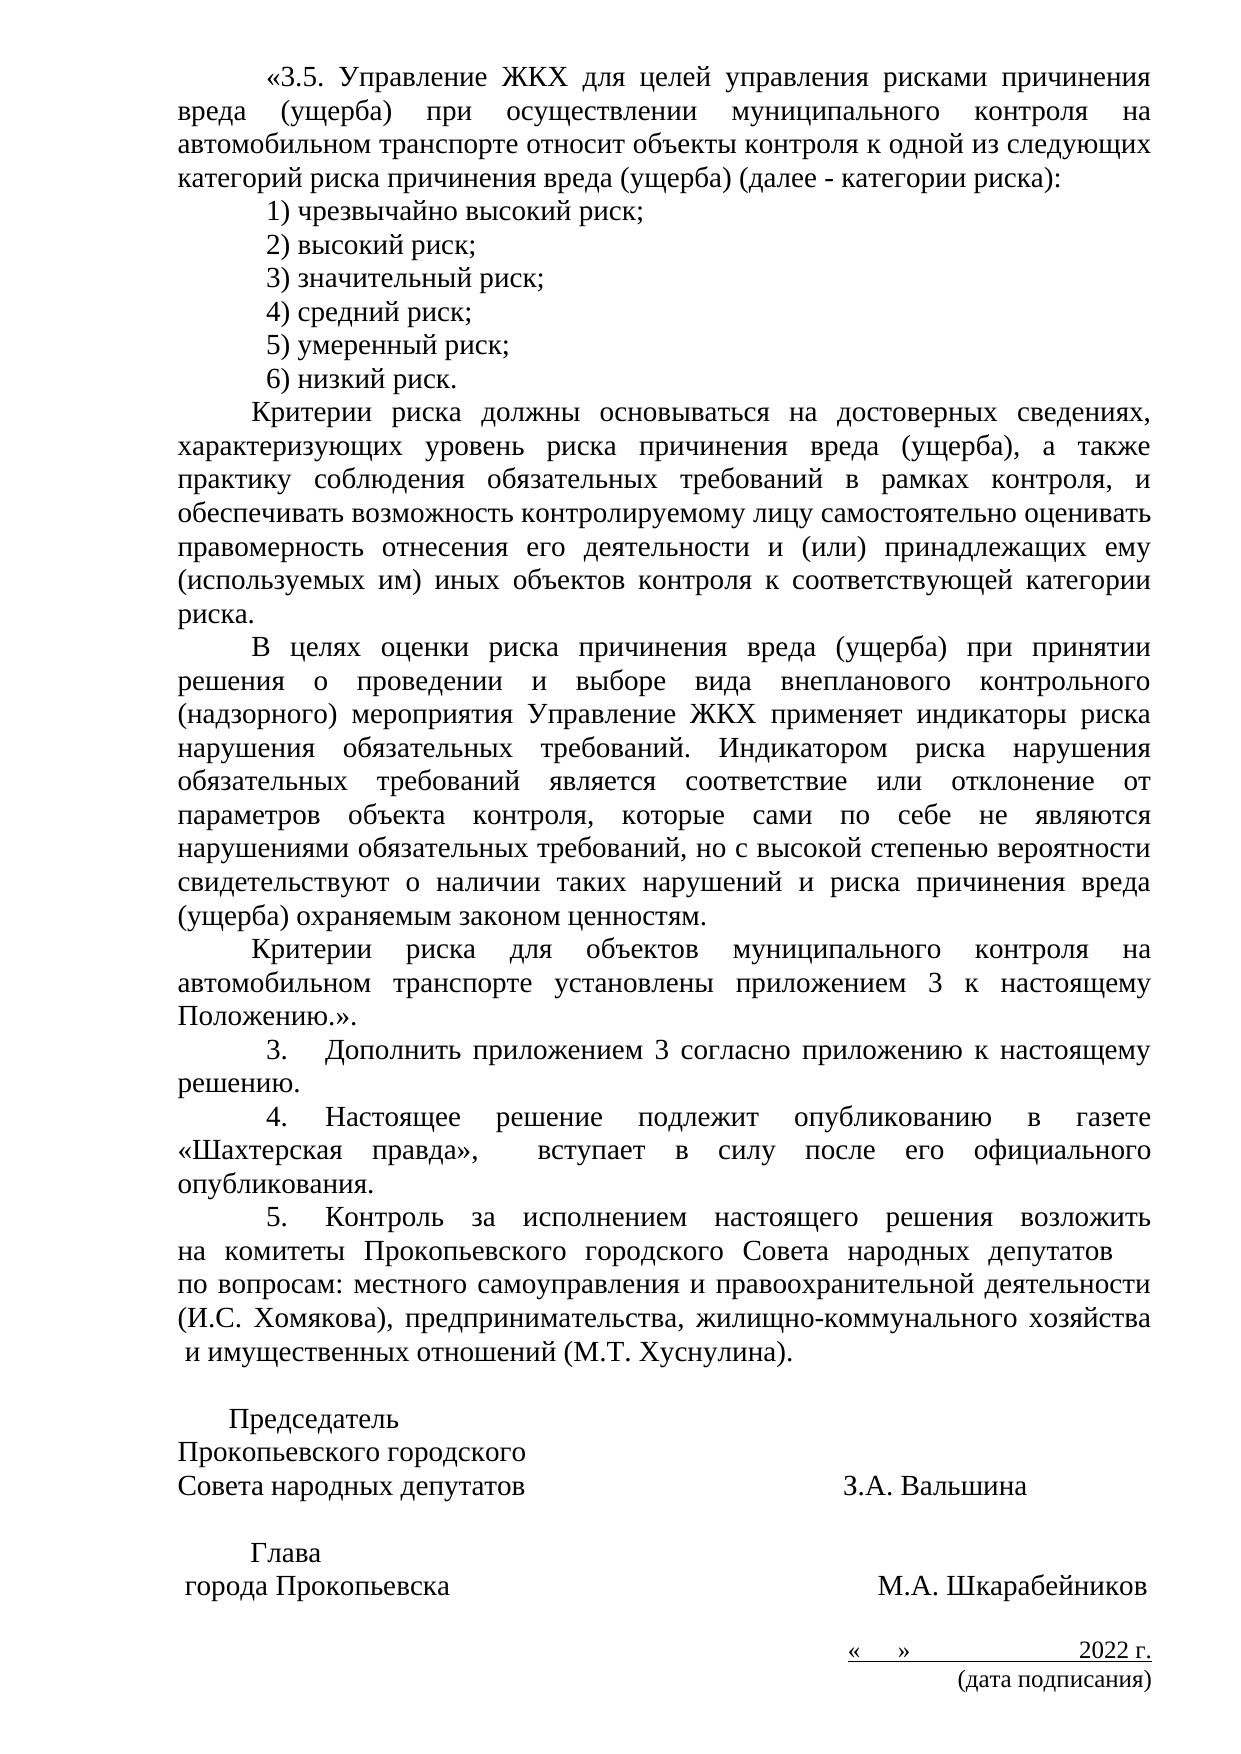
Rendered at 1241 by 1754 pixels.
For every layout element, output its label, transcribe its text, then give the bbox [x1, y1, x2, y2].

list 5) умеренный риск; [266, 327, 1152, 361]
list Контроль за исполнением настоящего решения возложить на комитеты Прокопьевского городского Совета народных депутатов по вопросам: местного самоуправления и правоохранительной деятельности (И.С. Хомякова), предпринимательства, жилищно-коммунального хозяйства и имущественных отношений (М.Т. Хуснулина). [177, 1199, 1152, 1367]
text Критерии риска должны основываться на достоверных сведениях, характеризующих уровень риска причинения вреда (ущерба), а также практику соблюдения обязательных требований в рамках контроля, и обеспечивать возможность контролируемому лицу самостоятельно оценивать правомерность отнесения его деятельности и (или) принадлежащих ему (используемых им) иных объектов контроля к соответствующей категории риска. [177, 394, 1152, 629]
text Критерии риска для объектов муниципального контроля на автомобильном транспорте установлены приложением 3 к настоящему Положению.». [177, 931, 1152, 1032]
text Совета народных депутатов З.А. Вальшина [177, 1468, 1152, 1501]
list 1) чрезвычайно высокий риск; [266, 193, 1152, 227]
list Дополнить приложением 3 согласно приложению к настоящему решению. [177, 1032, 1152, 1099]
text Глава [177, 1535, 1152, 1568]
text Председатель [177, 1401, 1152, 1434]
list 4) средний риск; [266, 294, 1152, 327]
text В целях оценки риска причинения вреда (ущерба) при принятии решения о проведении и выборе вида внепланового контрольного (надзорного) мероприятия Управление ЖКХ применяет индикаторы риска нарушения обязательных требований. Индикатором риска нарушения обязательных требований является соответствие или отклонение от параметров объекта контроля, которые сами по себе не являются нарушениями обязательных требований, но с высокой степенью вероятности свидетельствуют о наличии таких нарушений и риска причинения вреда (ущерба) охраняемым законом ценностям. [177, 629, 1152, 931]
list Настоящее решение подлежит опубликованию в газете «Шахтерская правда», вступает в силу после его официального опубликования. [177, 1099, 1152, 1199]
text « » 2022 г. [177, 1636, 1152, 1664]
text Прокопьевского городского [177, 1434, 1152, 1468]
list 2) высокий риск; [266, 227, 1152, 260]
text (дата подписания) [177, 1664, 1152, 1693]
list 6) низкий риск. [266, 361, 1152, 394]
list 3) значительный риск; [266, 260, 1152, 294]
text города Прокопьевска М.А. Шкарабейников [177, 1568, 1152, 1602]
list «3.5. Управление ЖКХ для целей управления рисками причинения вреда (ущерба) при осуществлении муниципального контроля на автомобильном транспорте относит объекты контроля к одной из следующих категорий риска причинения вреда (ущерба) (далее - категории риска): [177, 59, 1152, 193]
